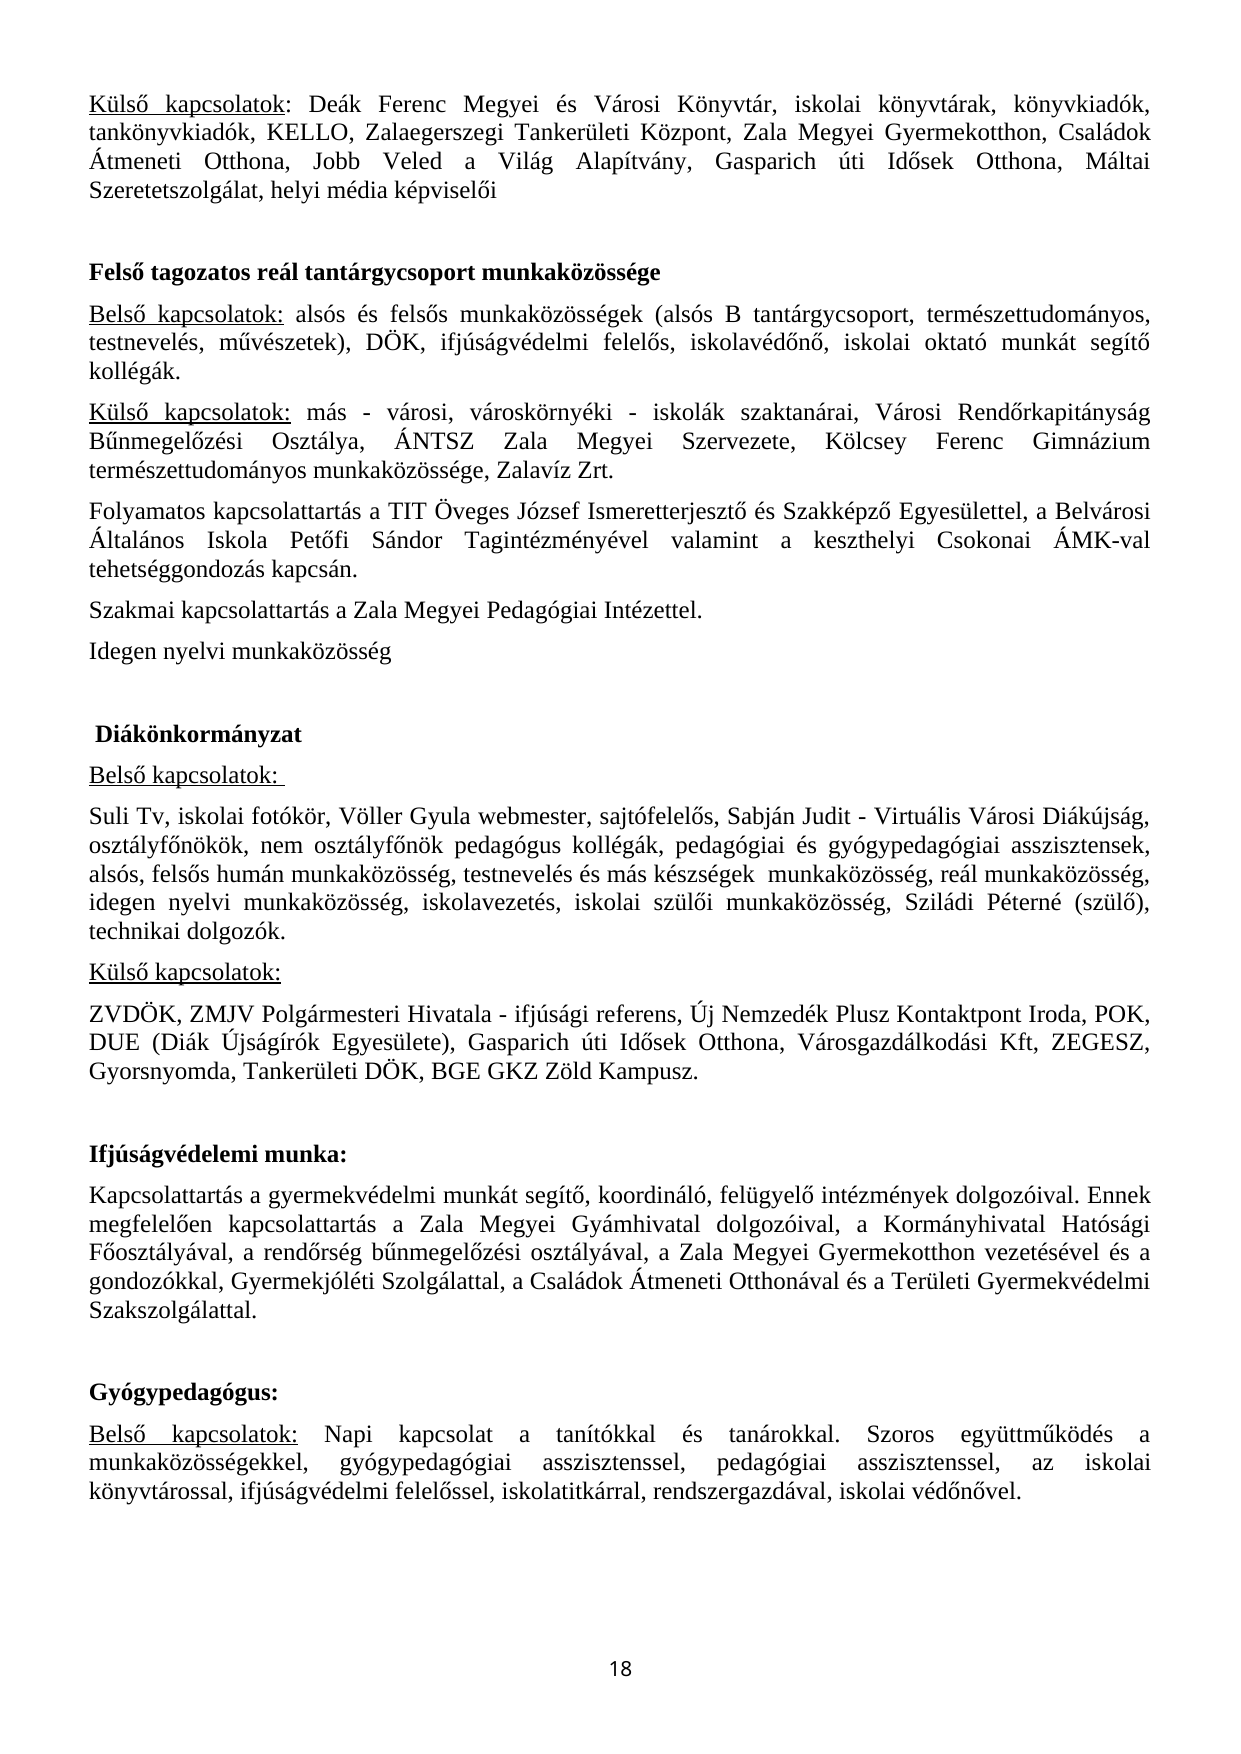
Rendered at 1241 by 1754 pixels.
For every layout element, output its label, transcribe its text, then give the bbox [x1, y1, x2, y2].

text Külső kapcsolatok: más - városi, városkörnyéki - iskolák szaktanárai, Városi Rendőrkapitányság Bűnmegelőzési Osztálya, ÁNTSZ Zala Megyei Szervezete, Kölcsey Ferenc Gimnázium természettudományos munkaközössége, Zalavíz Zrt. [89, 397, 1152, 484]
text Kapcsolattartás a gyermekvédelmi munkát segítő, koordináló, felügyelő intézmények dolgozóival. Ennek megfelelően kapcsolattartás a Zala Megyei Gyámhivatal dolgozóival, a Kormányhivatal Hatósági Főosztályával, a rendőrség bűnmegelőzési osztályával, a Zala Megyei Gyermekotthon vezetésével és a gondozókkal, Gyermekjóléti Szolgálattal, a Családok Átmeneti Otthonával és a Területi Gyermekvédelmi Szakszolgálattal. [89, 1180, 1152, 1324]
text ZVDÖK, ZMJV Polgármesteri Hivatala - ifjúsági referens, Új Nemzedék Plusz Kontaktpont Iroda, POK, DUE (Diák Újságírók Egyesülete), Gasparich úti Idősek Otthona, Városgazdálkodási Kft, ZEGESZ, Gyorsnyomda, Tankerületi DÖK, BGE GKZ Zöld Kampusz. [89, 999, 1152, 1085]
text Belső kapcsolatok: alsós és felsős munkaközösségek (alsós B tantárgycsoport, természettudományos, testnevelés, művészetek), DÖK, ifjúságvédelmi felelős, iskolavédőnő, iskolai oktató munkát segítő kollégák. [89, 299, 1152, 385]
text Folyamatos kapcsolattartás a TIT Öveges József Ismeretterjesztő és Szakképző Egyesülettel, a Belvárosi Általános Iskola Petőfi Sándor Tagintézményével valamint a keszthelyi Csokonai ÁMK-val tehetséggondozás kapcsán. [89, 496, 1152, 582]
text Felső tagozatos reál tantárgycsoport munkaközössége [89, 257, 1152, 286]
text Suli Tv, iskolai fotókör, Völler Gyula webmester, sajtófelelős, Sabján Judit - Virtuális Városi Diákújság, osztályfőnökök, nem osztályfőnök pedagógus kollégák, pedagógiai és gyógypedagógiai asszisztensek, alsós, felsős humán munkaközösség, testnevelés és más készségek munkaközösség, reál munkaközösség, idegen nyelvi munkaközösség, iskolavezetés, iskolai szülői munkaközösség, Sziládi Péterné (szülő), technikai dolgozók. [89, 801, 1152, 945]
text Idegen nyelvi munkaközösség [89, 636, 1152, 665]
text Szakmai kapcsolattartás a Zala Megyei Pedagógiai Intézettel. [89, 595, 1152, 624]
text Gyógypedagógus: [89, 1377, 1152, 1406]
text Külső kapcsolatok: Deák Ferenc Megyei és Városi Könyvtár, iskolai könyvtárak, könyvkiadók, tankönyvkiadók, KELLO, Zalaegerszegi Tankerületi Központ, Zala Megyei Gyermekotthon, Családok Átmeneti Otthona, Jobb Veled a Világ Alapítvány, Gasparich úti Idősek Otthona, Máltai Szeretetszolgálat, helyi média képviselői [89, 89, 1152, 204]
text Ifjúságvédelemi munka: [89, 1139, 1152, 1167]
text Belső kapcsolatok: Napi kapcsolat a tanítókkal és tanárokkal. Szoros együttműködés a munkaközösségekkel, gyógypedagógiai asszisztenssel, pedagógiai asszisztenssel, az iskolai könyvtárossal, ifjúságvédelmi felelőssel, iskolatitkárral, rendszergazdával, iskolai védőnővel. [89, 1419, 1152, 1505]
text Belső kapcsolatok: [89, 760, 1152, 789]
text Diákönkormányzat [89, 719, 1152, 747]
text Külső kapcsolatok: [89, 957, 1152, 986]
